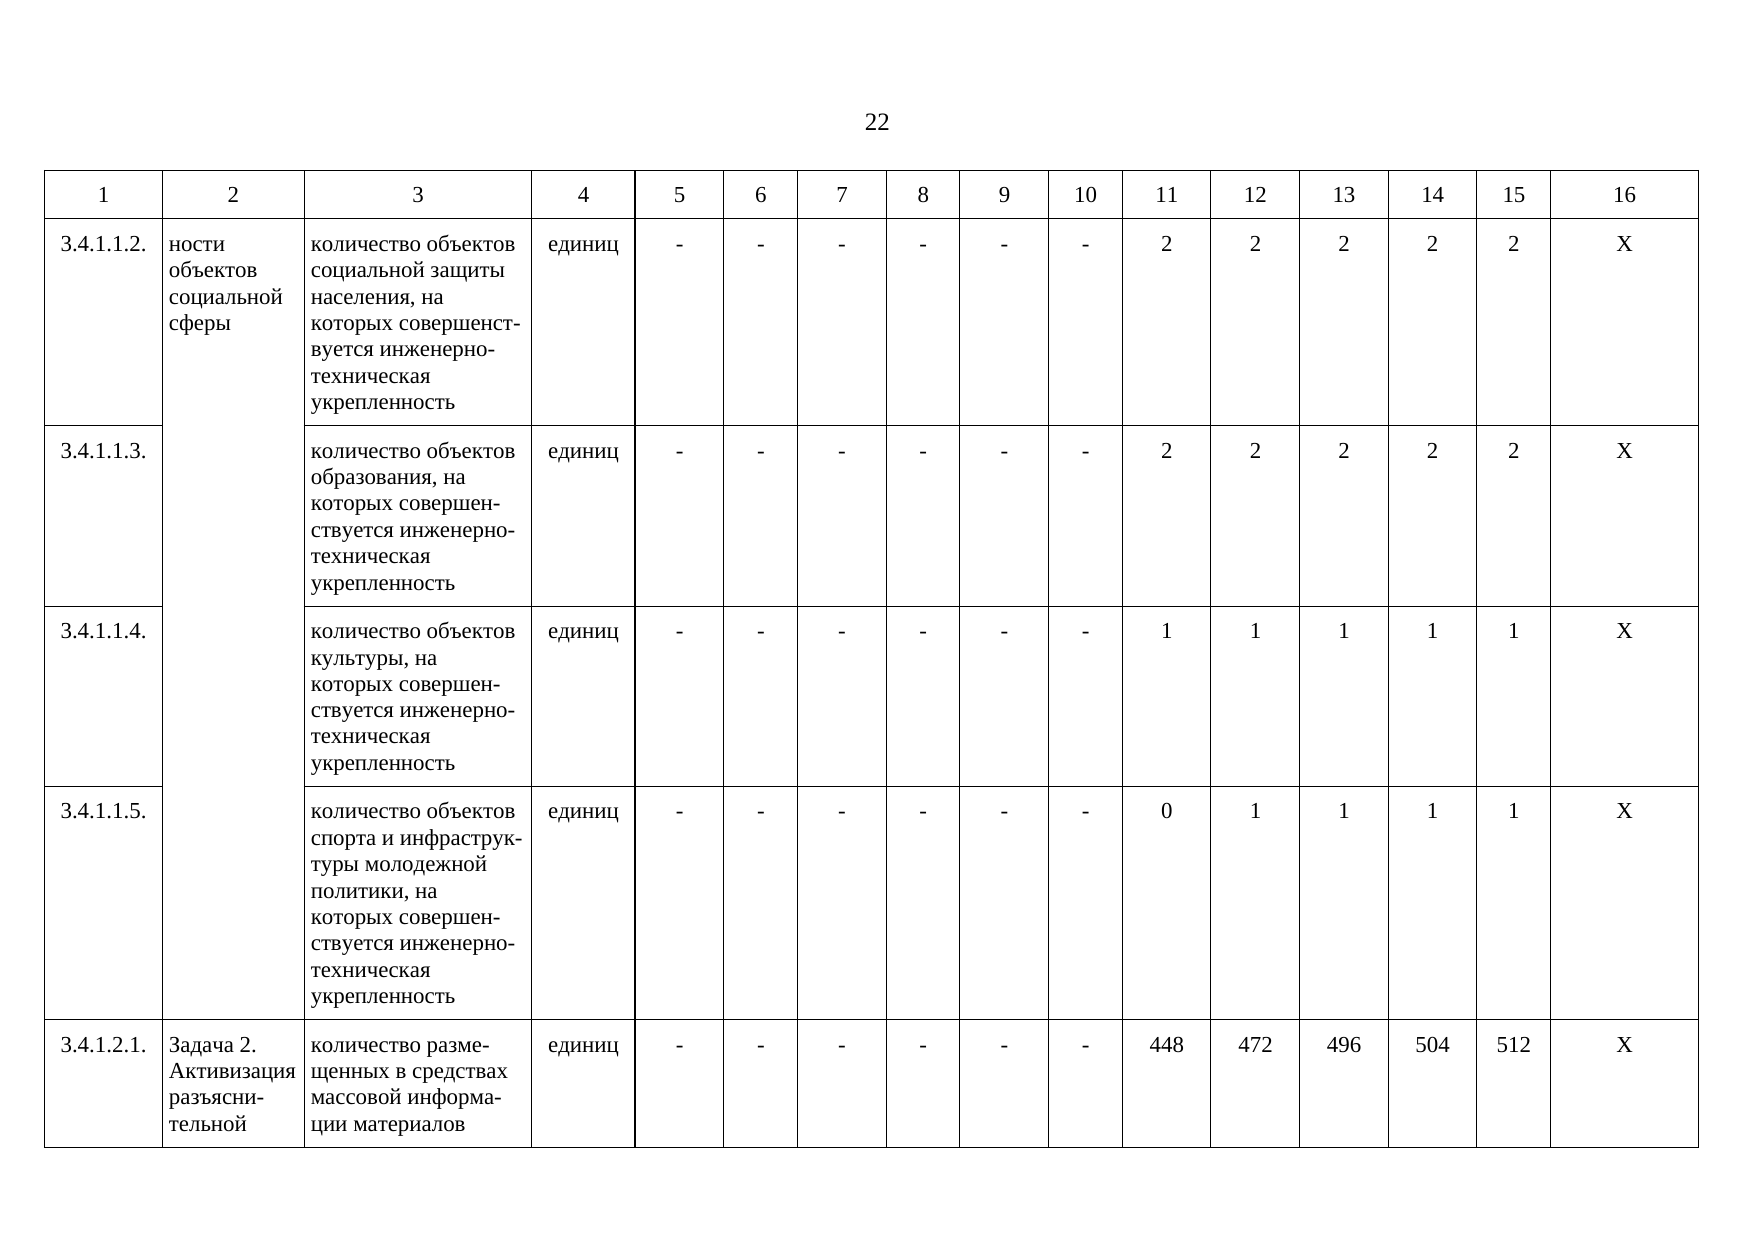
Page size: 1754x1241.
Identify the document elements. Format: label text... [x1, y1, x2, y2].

table_header 14 [1389, 171, 1476, 218]
table_cell 496 [1300, 1020, 1388, 1147]
table_cell Х [1551, 787, 1698, 1019]
table_cell - [798, 607, 886, 786]
table_cell - [887, 787, 959, 1019]
table_cell - [887, 219, 959, 425]
table_cell - [887, 1020, 959, 1147]
table_cell 2 [1123, 219, 1210, 425]
table_cell 2 [1477, 219, 1550, 425]
table_cell 448 [1123, 1020, 1210, 1147]
table_cell 2 [1300, 426, 1388, 606]
table_header 2 [163, 171, 304, 218]
table_cell 2 [1211, 219, 1299, 425]
table_cell 504 [1389, 1020, 1476, 1147]
table_cell количество объектов образования, на которых совершен-ствуется инженерно-техническая укрепленность [305, 426, 531, 606]
table_cell - [724, 1020, 797, 1147]
table_cell количество объектов социальной защиты населения, на которых совершенст-вуется инженерно-техническая укрепленность [305, 219, 531, 425]
table_cell - [1049, 607, 1122, 786]
table_cell - [724, 607, 797, 786]
table_cell 1 [1123, 607, 1210, 786]
table_cell Х [1551, 607, 1698, 786]
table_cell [305, 1020, 531, 1147]
table_cell 1 [1389, 607, 1476, 786]
table_cell количество объектов спорта и инфраструк-туры молодежной политики, на которых совершен-ствуется инженерно-техническая укрепленность [305, 787, 531, 1019]
table_cell - [798, 1020, 886, 1147]
table_cell 1 [1211, 607, 1299, 786]
table_cell 1 [1211, 787, 1299, 1019]
table_cell 2 [1123, 426, 1210, 606]
table_cell - [1049, 1020, 1122, 1147]
table_cell 512 [1477, 1020, 1550, 1147]
table_cell 2 [1300, 219, 1388, 425]
table_cell 3.4.1.1.5. [45, 787, 162, 1019]
table_cell Х [1551, 426, 1698, 606]
table_cell 2 [1211, 426, 1299, 606]
table_cell - [798, 787, 886, 1019]
table_cell - [960, 1020, 1048, 1147]
table_cell единиц [532, 607, 634, 786]
table_cell единиц [532, 787, 634, 1019]
table_header 7 [798, 171, 886, 218]
table_cell - [960, 787, 1048, 1019]
table_cell - [636, 219, 723, 425]
table_cell - [960, 426, 1048, 606]
table_cell - [724, 219, 797, 425]
table_cell 3.4.1.2.1. [45, 1020, 162, 1147]
table_cell 3.4.1.1.3. [45, 426, 162, 606]
table_cell - [636, 1020, 723, 1147]
table_cell 2 [1389, 219, 1476, 425]
table_header 3 [305, 171, 531, 218]
table_cell единиц [532, 219, 634, 425]
table_header 13 [1300, 171, 1388, 218]
table_cell - [887, 426, 959, 606]
table_header 4 [532, 171, 634, 218]
table_cell 2 [1389, 426, 1476, 606]
table_cell 1 [1389, 787, 1476, 1019]
table_cell 3.4.1.1.2. [45, 219, 162, 425]
table_cell 472 [1211, 1020, 1299, 1147]
table_cell - [1049, 787, 1122, 1019]
table_header 6 [724, 171, 797, 218]
table_cell единиц [532, 426, 634, 606]
table_header 12 [1211, 171, 1299, 218]
table_header 5 [636, 171, 723, 218]
table_cell 3.4.1.1.4. [45, 607, 162, 786]
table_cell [163, 1020, 304, 1147]
table_cell Х [1551, 1020, 1698, 1147]
table_cell 1 [1300, 787, 1388, 1019]
table_header 15 [1477, 171, 1550, 218]
table_cell 0 [1123, 787, 1210, 1019]
table_header 11 [1123, 171, 1210, 218]
table_cell - [798, 219, 886, 425]
table_cell 1 [1477, 607, 1550, 786]
table_header 16 [1551, 171, 1698, 218]
table_cell - [636, 426, 723, 606]
table_cell - [636, 787, 723, 1019]
table_header 1 [45, 171, 162, 218]
table_cell Х [1551, 219, 1698, 425]
table_header 8 [887, 171, 959, 218]
table_cell - [960, 219, 1048, 425]
table_cell - [724, 426, 797, 606]
table_header 10 [1049, 171, 1122, 218]
table_cell 1 [1477, 787, 1550, 1019]
table_cell 2 [1477, 426, 1550, 606]
table_cell - [636, 607, 723, 786]
table_cell - [887, 607, 959, 786]
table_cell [163, 219, 304, 1019]
table_cell единиц [532, 1020, 634, 1147]
table_header 9 [960, 171, 1048, 218]
table_cell - [960, 607, 1048, 786]
table_cell - [798, 426, 886, 606]
table_cell - [724, 787, 797, 1019]
table_cell - [1049, 426, 1122, 606]
table_cell 1 [1300, 607, 1388, 786]
table_cell количество объектов культуры, на которых совершен-ствуется инженерно-техническая укрепленность [305, 607, 531, 786]
table_cell - [1049, 219, 1122, 425]
